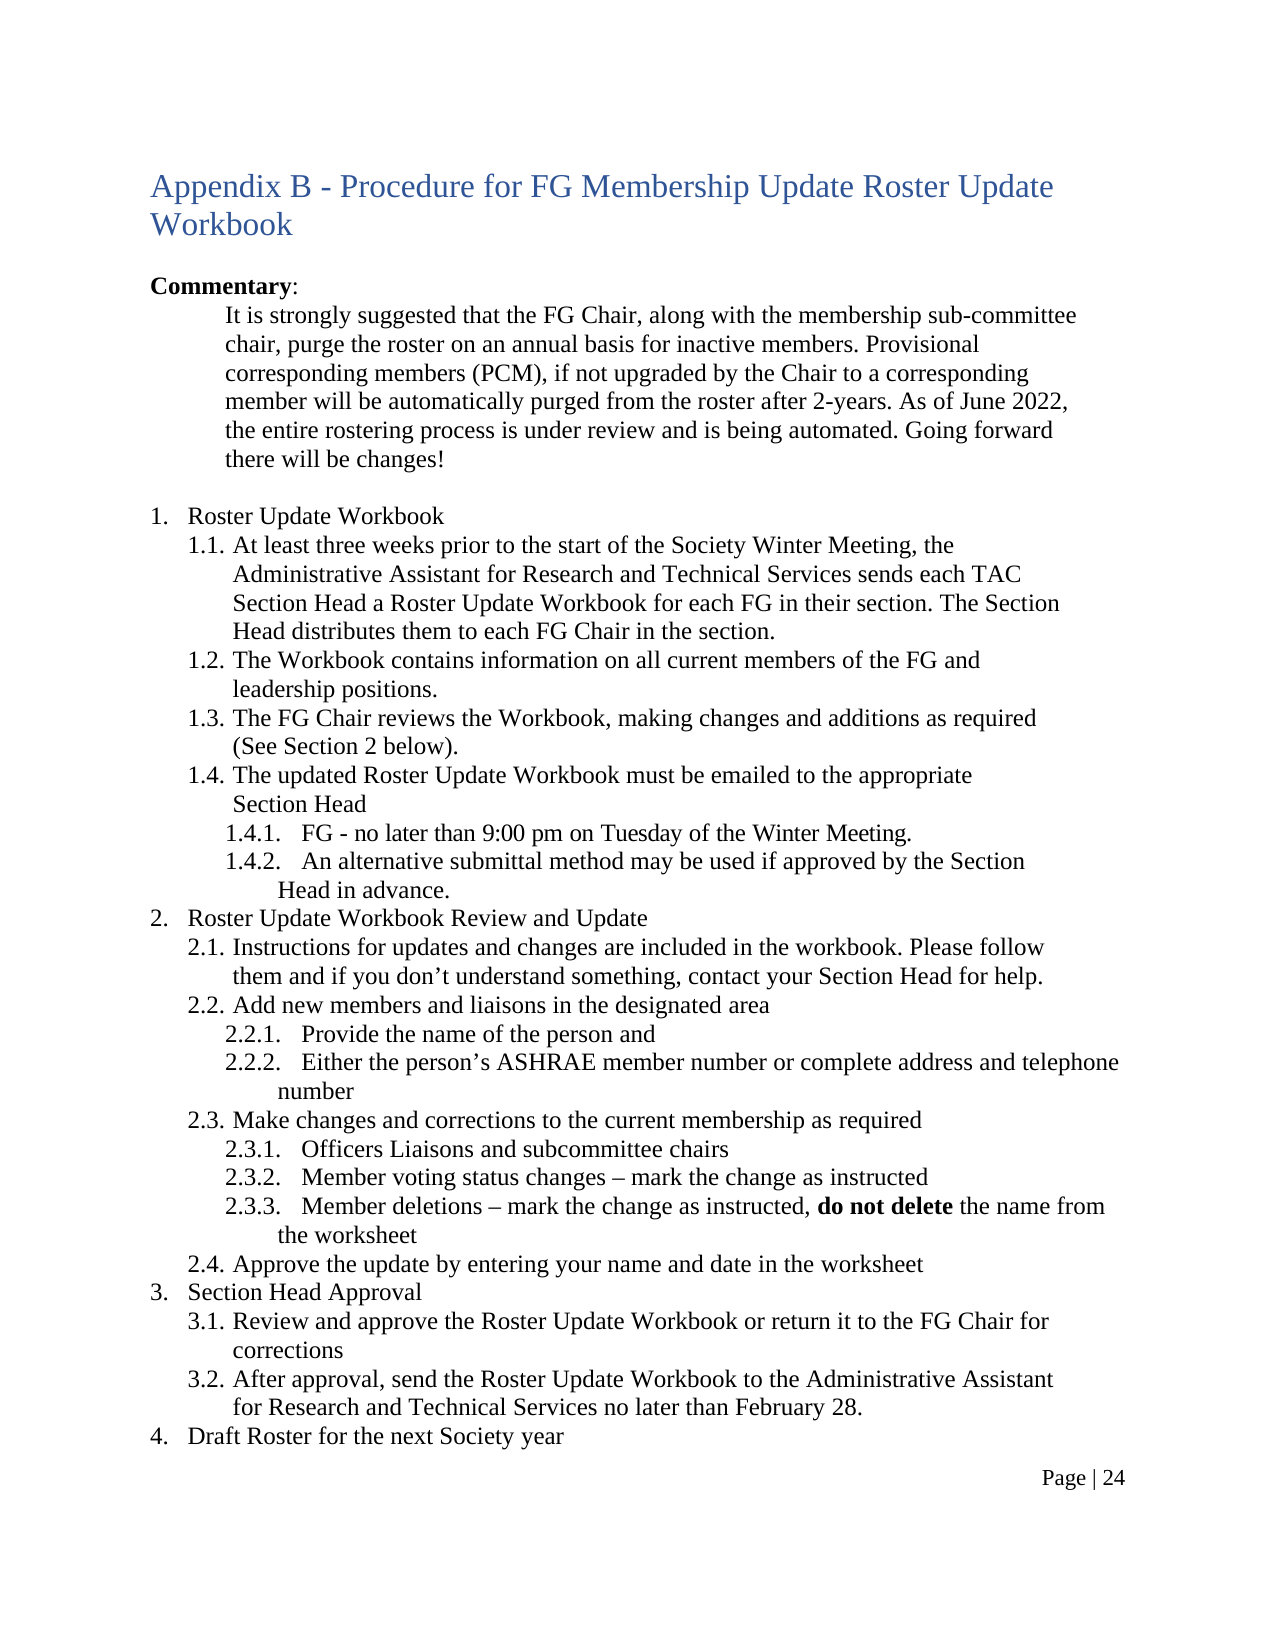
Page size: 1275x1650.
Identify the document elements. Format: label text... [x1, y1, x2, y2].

list Provide the name of the person and [225, 1019, 1125, 1047]
list The updated Roster Update Workbook must be emailed to the appropriate Section Head [187, 760, 1043, 818]
list Make changes and corrections to the current membership as required [187, 1105, 1125, 1134]
list After approval, send the Roster Update Workbook to the Administrative Assistant for Research and Technical Services no later than February 28. [187, 1364, 1079, 1421]
list Instructions for updates and changes are included in the workbook. Please follow them and if you don’t understand something, contact your Section Head for help. [187, 932, 1097, 990]
list The FG Chair reviews the Workbook, making changes and additions as required (See Section 2 below). [187, 703, 1043, 760]
list At least three weeks prior to the start of the Society Winter Meeting, the Administrative Assistant for Research and Technical Services sends each TAC Section Head a Roster Update Workbook for each FG in their section. The Section Head distributes them to each FG Chair in the section. [187, 530, 1100, 645]
list Review and approve the Roster Update Workbook or return it to the FG Chair for corrections [187, 1306, 1083, 1364]
list Roster Update Workbook Review and Update [150, 904, 1125, 932]
list It is strongly suggested that the FG Chair, along with the membership sub-committee chair, purge the roster on an annual basis for inactive members. Provisional corresponding members (PCM), if not upgraded by the Chair to a corresponding member will be automatically purged from the roster after 2-years. As of June 2022, the entire rostering process is under review and is being automated. Going forward there will be changes! [225, 300, 1100, 473]
list Approve the update by entering your name and date in the worksheet [187, 1249, 1125, 1277]
list An alternative submittal method may be used if approved by the Section Head in advance. [225, 846, 1043, 904]
list Section Head Approval [150, 1277, 1125, 1306]
subtitle Appendix B - Procedure for FG Membership Update Roster Update Workbook [150, 166, 1125, 243]
list Roster Update Workbook [150, 501, 1100, 530]
list Add new members and liaisons in the designated area [187, 990, 1125, 1019]
list Officers Liaisons and subcommittee chairs [225, 1134, 1125, 1162]
list FG - no later than 9:00 pm on Tuesday of the Winter Meeting. [225, 818, 1043, 846]
list Commentary: [150, 271, 1100, 300]
list Member voting status changes – mark the change as instructed [225, 1162, 1125, 1191]
list Draft Roster for the next Society year [150, 1421, 1125, 1450]
list Either the person’s ASHRAE member number or complete address and telephone number [225, 1047, 1125, 1105]
list Member deletions – mark the change as instructed, do not delete the name from the worksheet [225, 1191, 1125, 1249]
list The Workbook contains information on all current members of the FG and leadership positions. [187, 645, 1043, 703]
